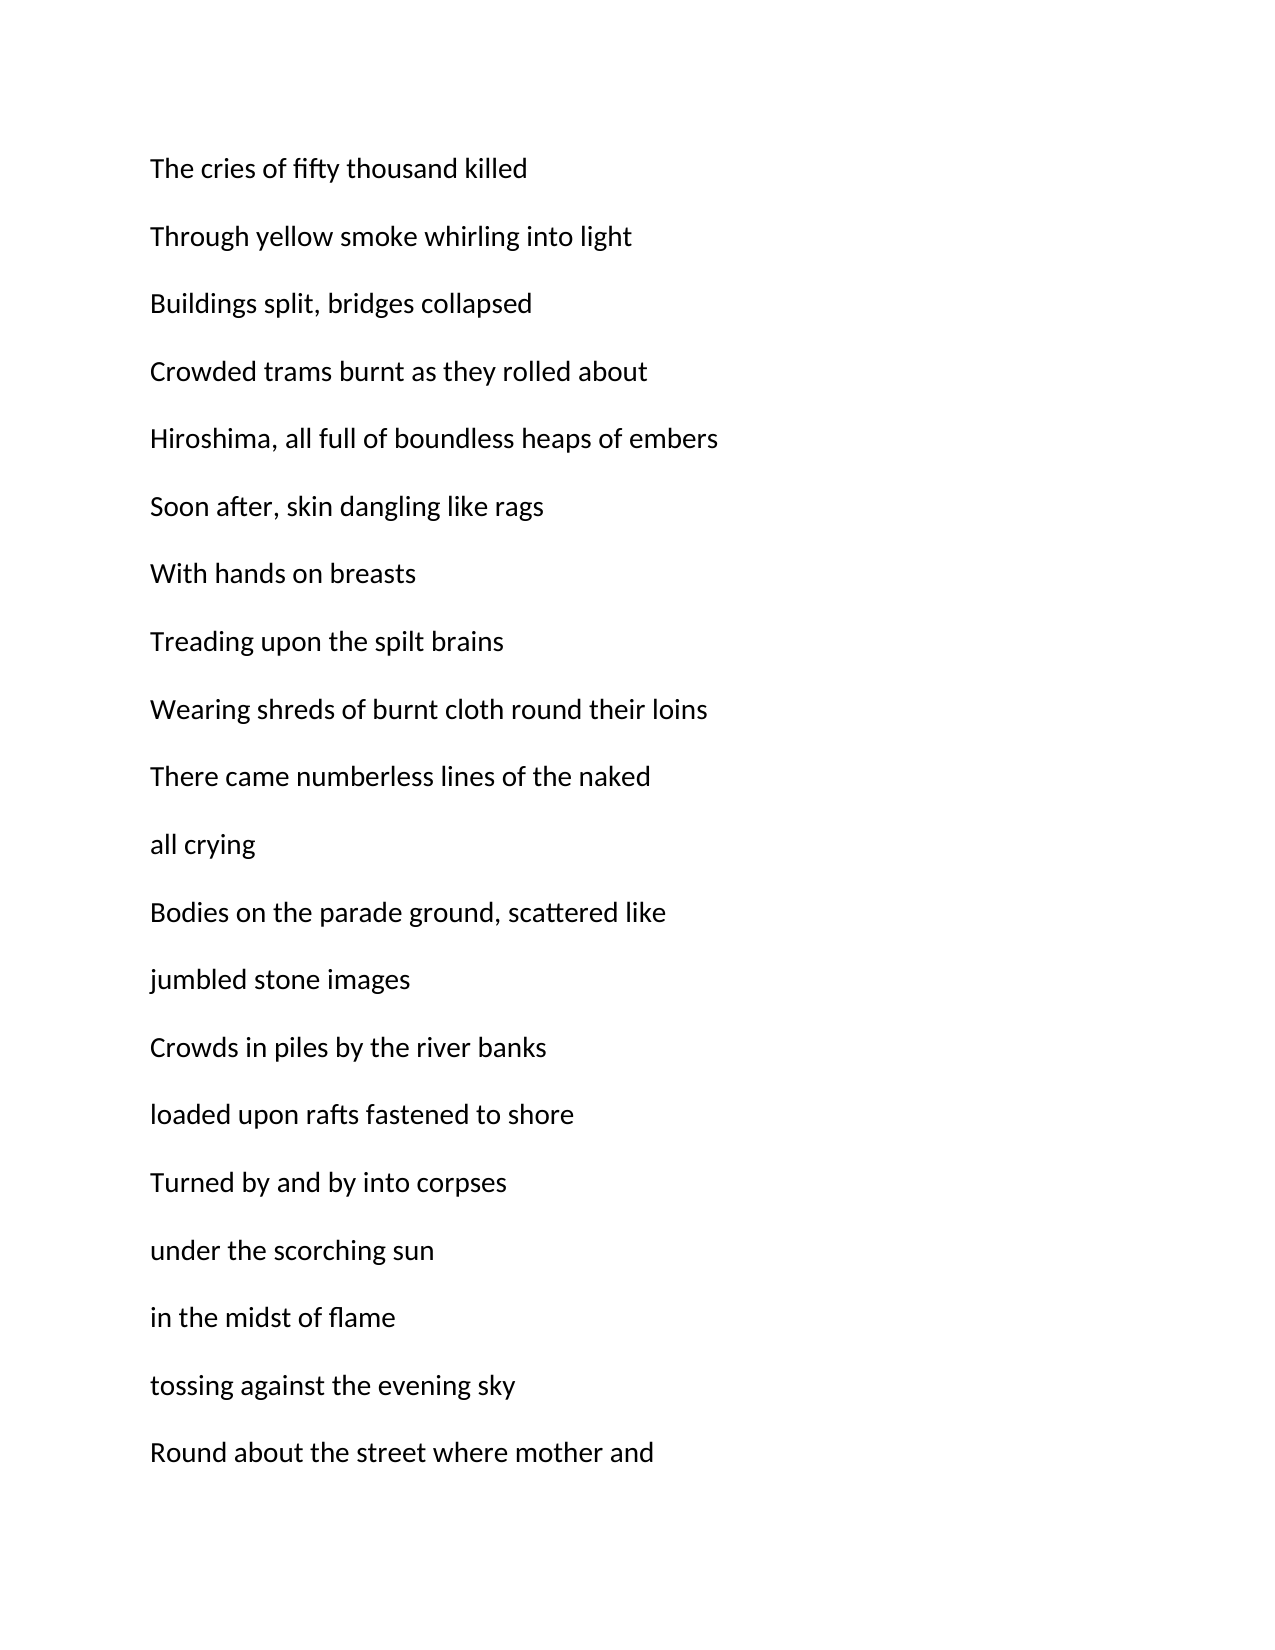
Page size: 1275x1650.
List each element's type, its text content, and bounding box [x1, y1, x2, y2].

text Through yellow smoke whirling into light [150, 218, 1125, 253]
text loaded upon rafts fastened to shore [150, 1096, 1125, 1132]
text Crowded trams burnt as they rolled about [150, 353, 1125, 388]
text Buildings split, bridges collapsed [150, 285, 1125, 321]
text in the midst of flame [150, 1299, 1125, 1335]
text Bodies on the parade ground, scattered like [150, 894, 1125, 929]
text Crowds in piles by the river banks [150, 1029, 1125, 1064]
text There came numberless lines of the naked [150, 758, 1125, 794]
text Turned by and by into corpses [150, 1164, 1125, 1200]
text The cries of fifty thousand killed [150, 150, 1125, 186]
text With hands on breasts [150, 556, 1125, 591]
text Soon after, skin dangling like rags [150, 488, 1125, 524]
text under the scorching sun [150, 1232, 1125, 1267]
text jumbled stone images [150, 961, 1125, 997]
text Treading upon the spilt brains [150, 623, 1125, 659]
text tossing against the evening sky [150, 1367, 1125, 1402]
text all crying [150, 826, 1125, 862]
text Wearing shreds of burnt cloth round their loins [150, 691, 1125, 726]
text Hiroshima, all full of boundless heaps of embers [150, 420, 1125, 456]
text Round about the street where mother and [150, 1434, 1125, 1470]
